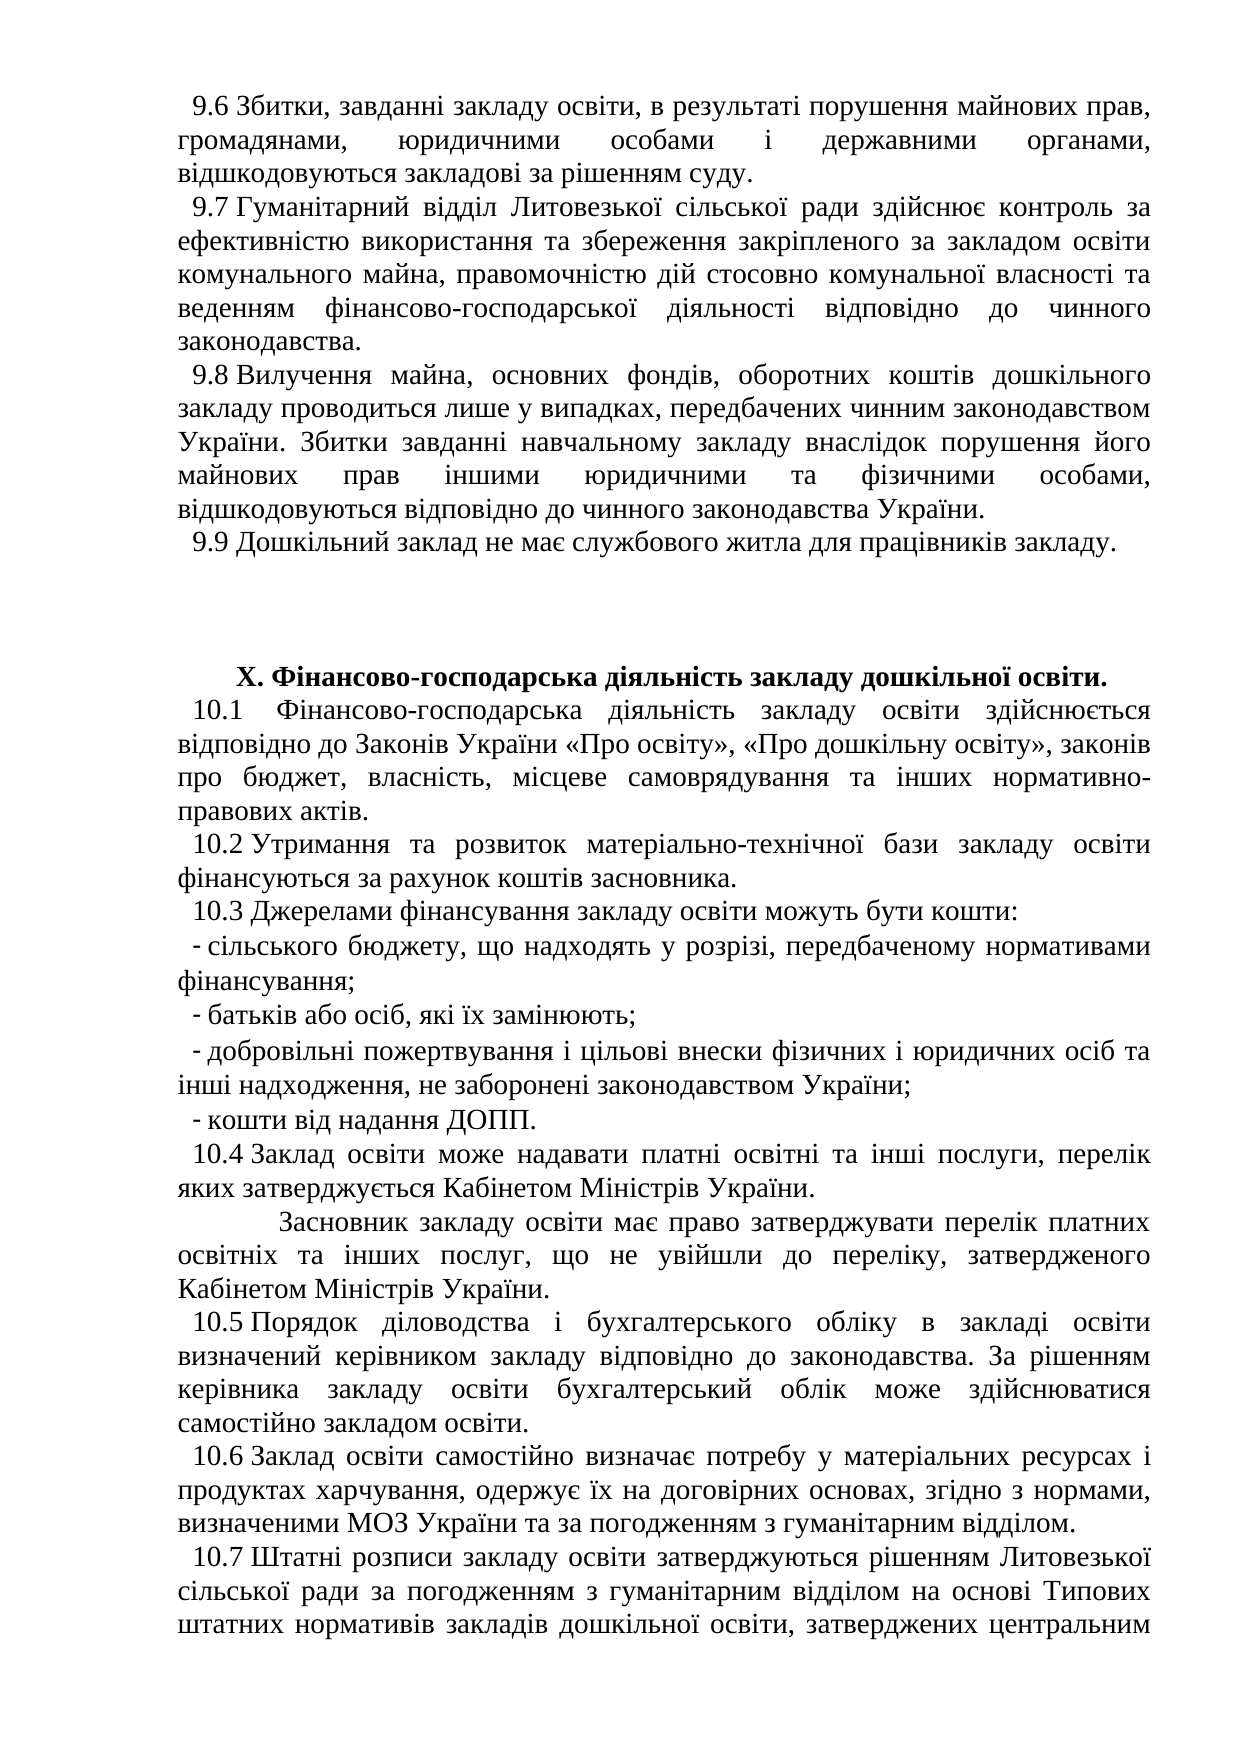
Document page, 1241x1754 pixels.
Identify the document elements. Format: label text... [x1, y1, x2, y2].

list Засновник закладу освіти має право затверджувати перелік платних освітніх та інших послуг, що не увійшли до переліку, затвердженого Кабінетом Міністрів України. [177, 1204, 1152, 1304]
list Гуманітарний відділ Литовезької сільської ради здійснює контроль за ефективністю використання та збереження закріпленого за закладом освіти комунального майна, правомочністю дій стосовно комунальної власності та веденням фінансово-господарської діяльності відповідно до чинного законодавства. [177, 189, 1152, 357]
list Порядок діловодства і бухгалтерського обліку в закладі освіти визначений керівником закладу відповідно до законодавства. За рішенням керівника закладу освіти бухгалтерський облік може здійснюватися самостійно закладом освіти. [177, 1304, 1152, 1438]
list Заклад освіти може надавати платні освітні та інші послуги, перелік яких затверджується Кабінетом Міністрів України. [177, 1137, 1152, 1204]
list Фінансово-господарська діяльність закладу освіти здійснюється відповідно до Законів України «Про освіту», «Про дошкільну освіту», законів про бюджет, власність, місцеве самоврядування та інших нормативно-правових актів. [177, 692, 1152, 826]
list X. Фінансово-господарська діяльність закладу дошкільної освіти. [177, 659, 1152, 692]
list кошти від надання ДОПП. [177, 1101, 1152, 1137]
list Джерелами фінансування закладу освіти можуть бути кошти: [177, 893, 1152, 927]
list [177, 1539, 1152, 1640]
list Заклад освіти самостійно визначає потребу у матеріальних ресурсах і продуктах харчування, одержує їх на договірних основах, згідно з нормами, визначеними МОЗ України та за погодженням з гуманітарним відділом. [177, 1438, 1152, 1539]
list Дошкільний заклад не має службового житла для працівників закладу. [177, 524, 1152, 558]
list Збитки, завданні закладу освіти, в результаті порушення майнових прав, громадянами, юридичними особами і державними органами, відшкодовуються закладові за рішенням суду. [177, 88, 1152, 189]
list Утримання та розвиток матеріально-технічної бази закладу освіти фінансуються за рахунок коштів засновника. [177, 826, 1152, 893]
list батьків або осіб, які їх замінюють; [177, 996, 1152, 1032]
list сільського бюджету, що надходять у розрізі, передбаченому нормативами фінансування; [177, 927, 1152, 996]
list добровільні пожертвування і цільові внески фізичних і юридичних осіб та інші надходження, не заборонені законодавством України; [177, 1032, 1152, 1101]
list Вилучення майна, основних фондів, оборотних коштів дошкільного закладу проводиться лише у випадках, передбачених чинним законодавством України. Збитки завданні навчальному закладу внаслідок порушення його майнових прав іншими юридичними та фізичними особами, відшкодовуються відповідно до чинного законодавства України. [177, 357, 1152, 524]
